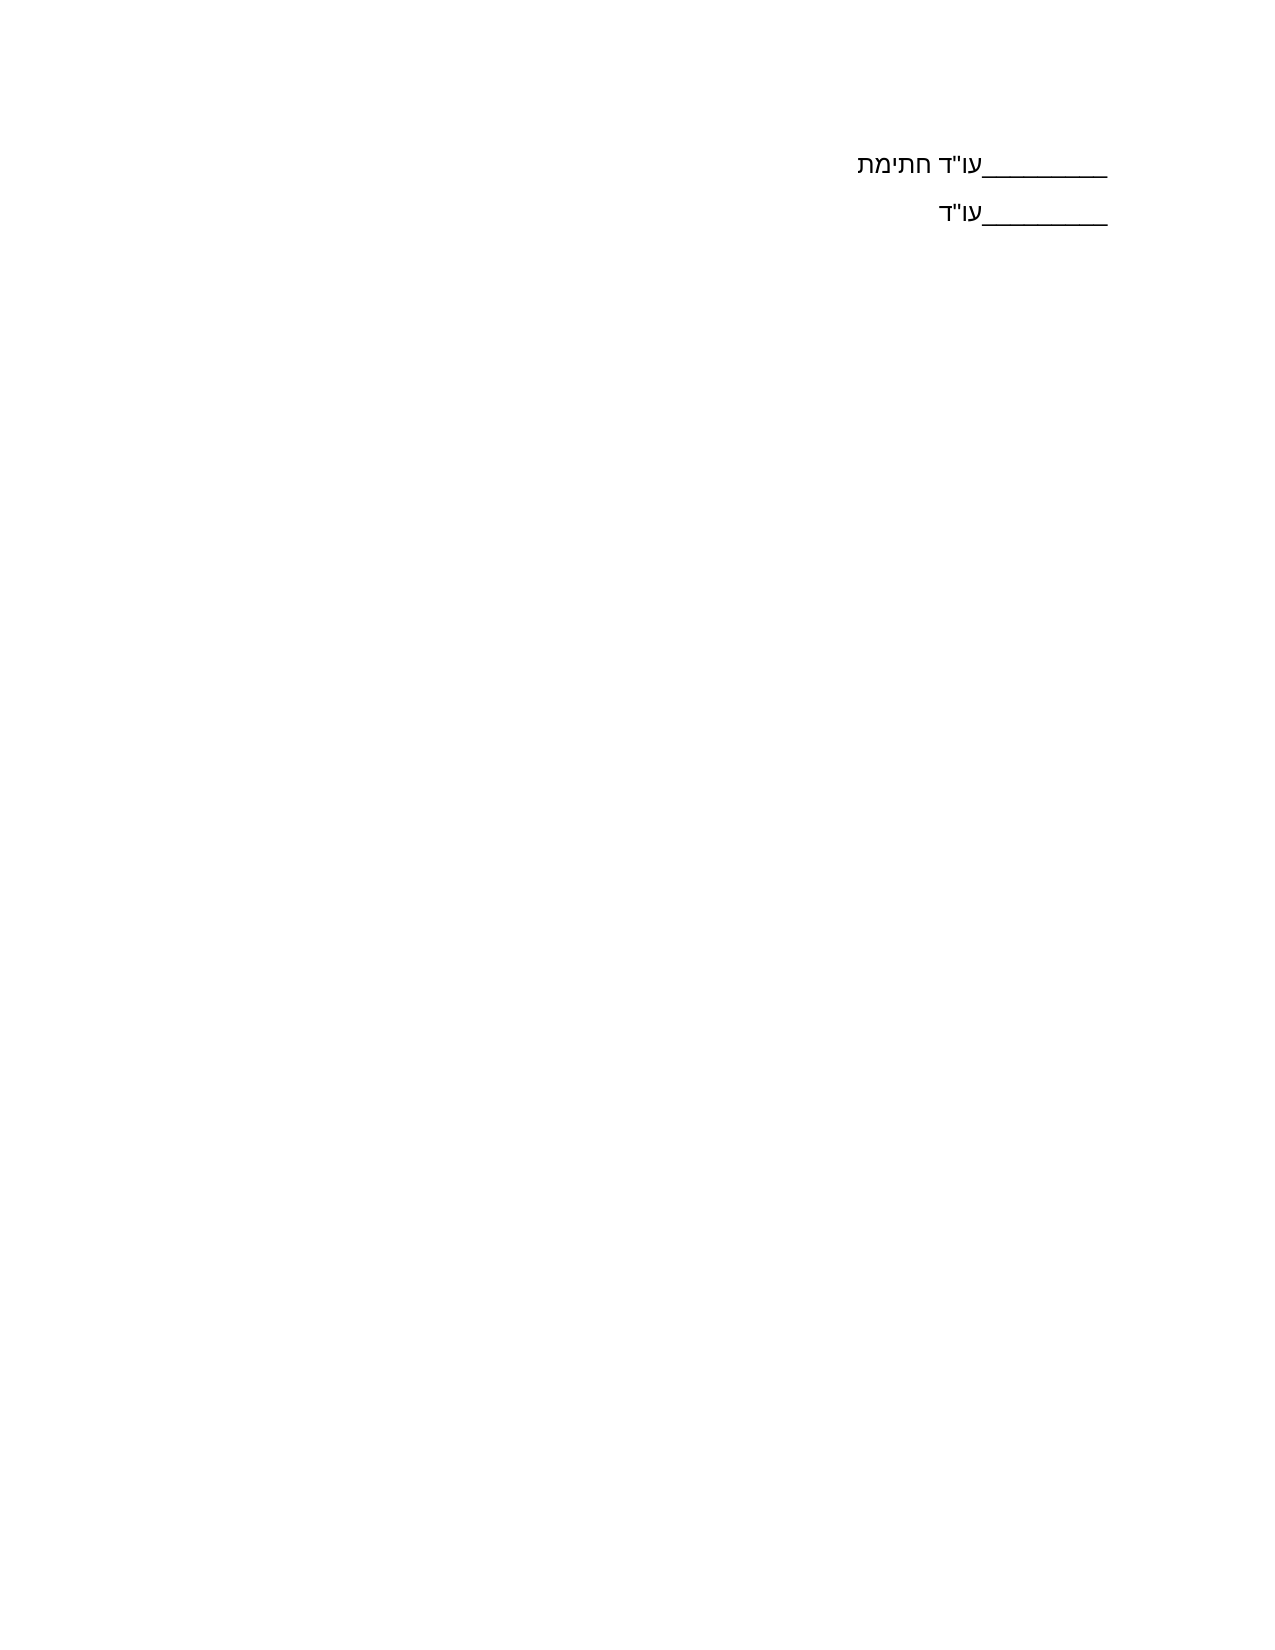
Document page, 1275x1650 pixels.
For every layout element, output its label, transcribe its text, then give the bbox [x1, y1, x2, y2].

text _________עו"ד חתימת [150, 150, 1107, 179]
text _________עו"ד [150, 198, 1107, 226]
